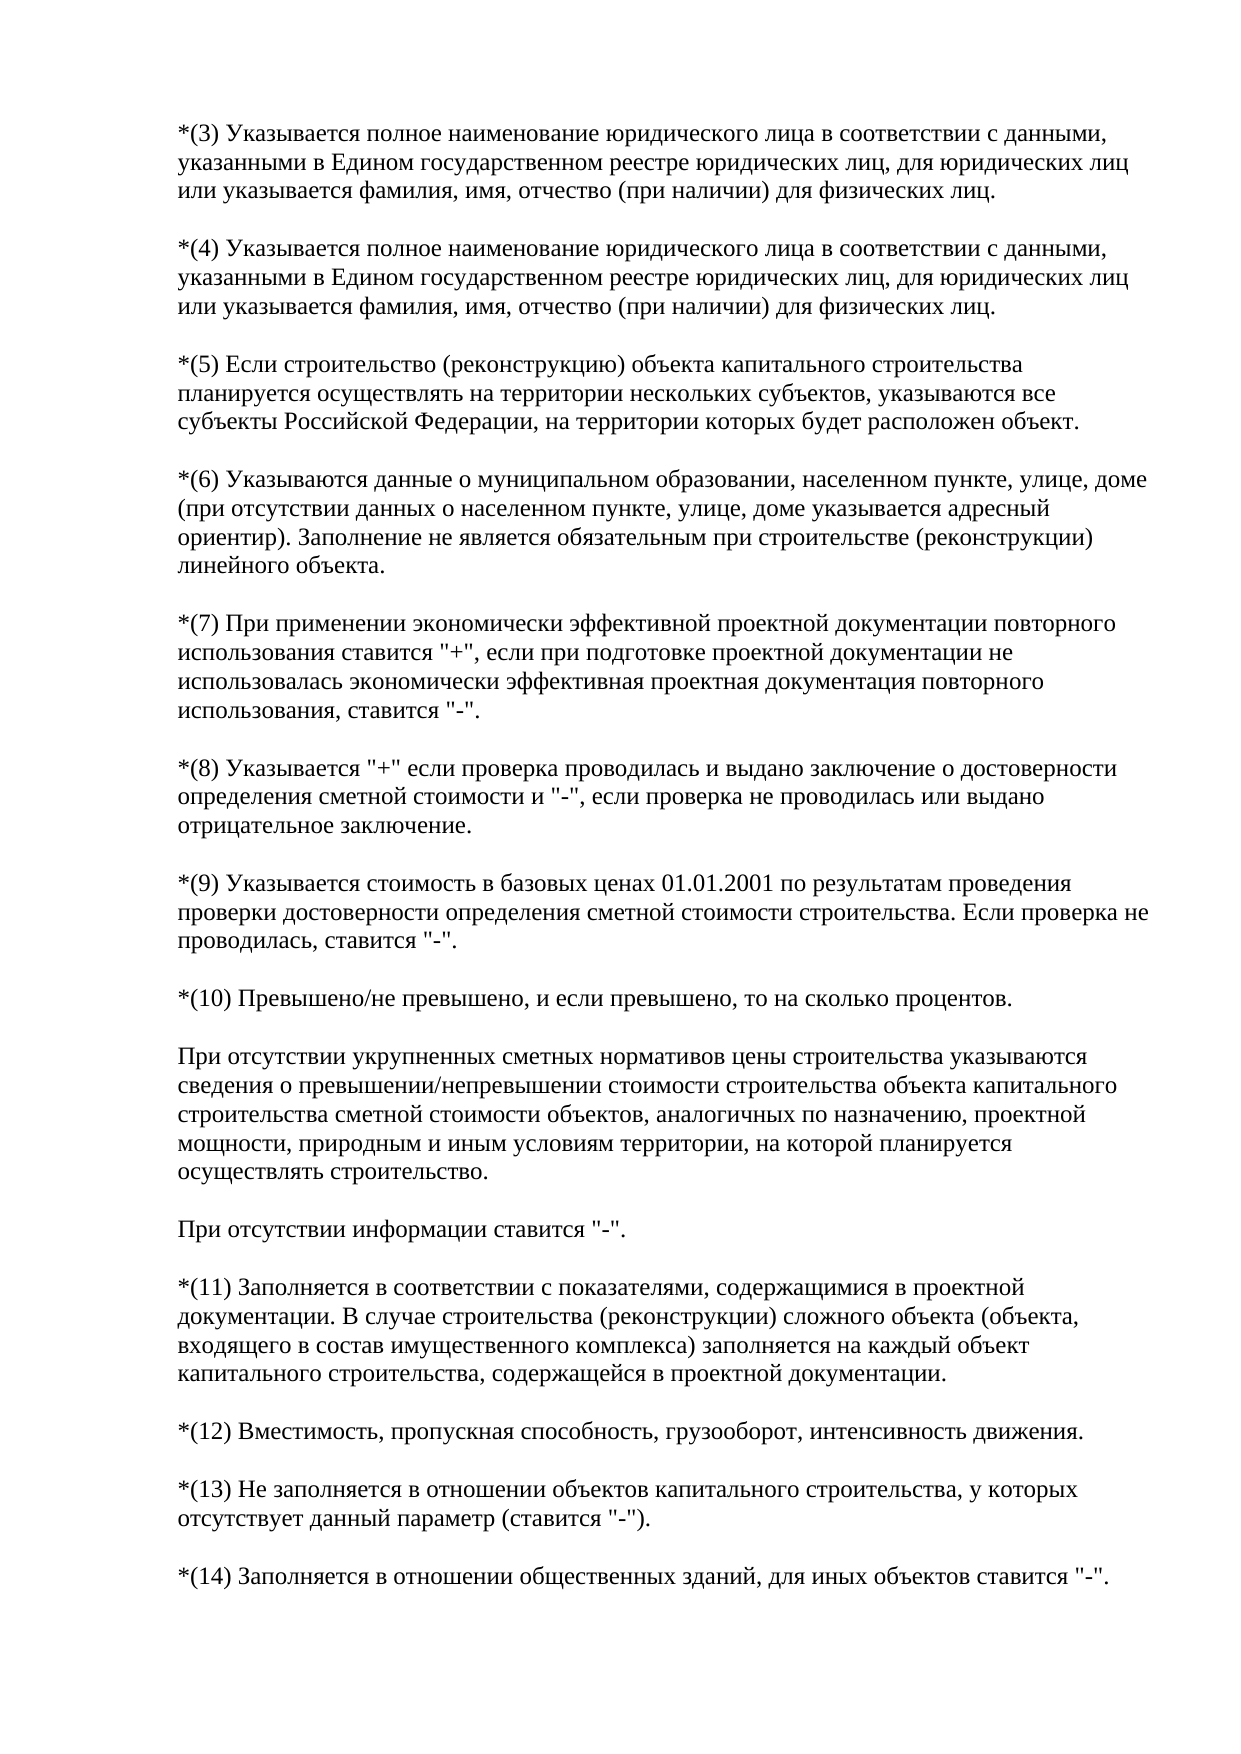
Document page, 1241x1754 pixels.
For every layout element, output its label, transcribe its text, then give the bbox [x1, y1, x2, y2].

text *(3) Указывается полное наименование юридического лица в соответствии с данными, указанными в Едином государственном реестре юридических лиц, для юридических лиц или указывается фамилия, имя, отчество (при наличии) для физических лиц. [177, 118, 1152, 204]
text *(4) Указывается полное наименование юридического лица в соответствии с данными, указанными в Едином государственном реестре юридических лиц, для юридических лиц или указывается фамилия, имя, отчество (при наличии) для физических лиц. [177, 233, 1152, 320]
text *(9) Указывается стоимость в базовых ценах 01.01.2001 по результатам проведения проверки достоверности определения сметной стоимости строительства. Если проверка не проводилась, ставится "-". [177, 868, 1152, 954]
text *(13) Не заполняется в отношении объектов капитального строительства, у которых отсутствует данный параметр (ставится "-"). [177, 1474, 1152, 1532]
text При отсутствии информации ставится "-". [177, 1214, 1152, 1243]
text *(12) Вместимость, пропускная способность, грузооборот, интенсивность движения. [177, 1416, 1152, 1445]
text *(11) Заполняется в соответствии с показателями, содержащимися в проектной документации. В случае строительства (реконструкции) сложного объекта (объекта, входящего в состав имущественного комплекса) заполняется на каждый объект капитального строительства, содержащейся в проектной документации. [177, 1272, 1152, 1387]
text *(8) Указывается "+" если проверка проводилась и выдано заключение о достоверности определения сметной стоимости и "-", если проверка не проводилась или выдано отрицательное заключение. [177, 753, 1152, 839]
text *(5) Если строительство (реконструкцию) объекта капитального строительства планируется осуществлять на территории нескольких субъектов, указываются все субъекты Российской Федерации, на территории которых будет расположен объект. [177, 349, 1152, 435]
text *(14) Заполняется в отношении общественных зданий, для иных объектов ставится "-". [177, 1561, 1152, 1590]
text При отсутствии укрупненных сметных нормативов цены строительства указываются сведения о превышении/непревышении стоимости строительства объекта капитального строительства сметной стоимости объектов, аналогичных по назначению, проектной мощности, природным и иным условиям территории, на которой планируется осуществлять строительство. [177, 1041, 1152, 1185]
text *(6) Указываются данные о муниципальном образовании, населенном пункте, улице, доме (при отсутствии данных о населенном пункте, улице, доме указывается адресный ориентир). Заполнение не является обязательным при строительстве (реконструкции) линейного объекта. [177, 464, 1152, 579]
text *(10) Превышено/не превышено, и если превышено, то на сколько процентов. [177, 983, 1152, 1012]
text *(7) При применении экономически эффективной проектной документации повторного использования ставится "+", если при подготовке проектной документации не использовалась экономически эффективная проектная документация повторного использования, ставится "-". [177, 608, 1152, 723]
